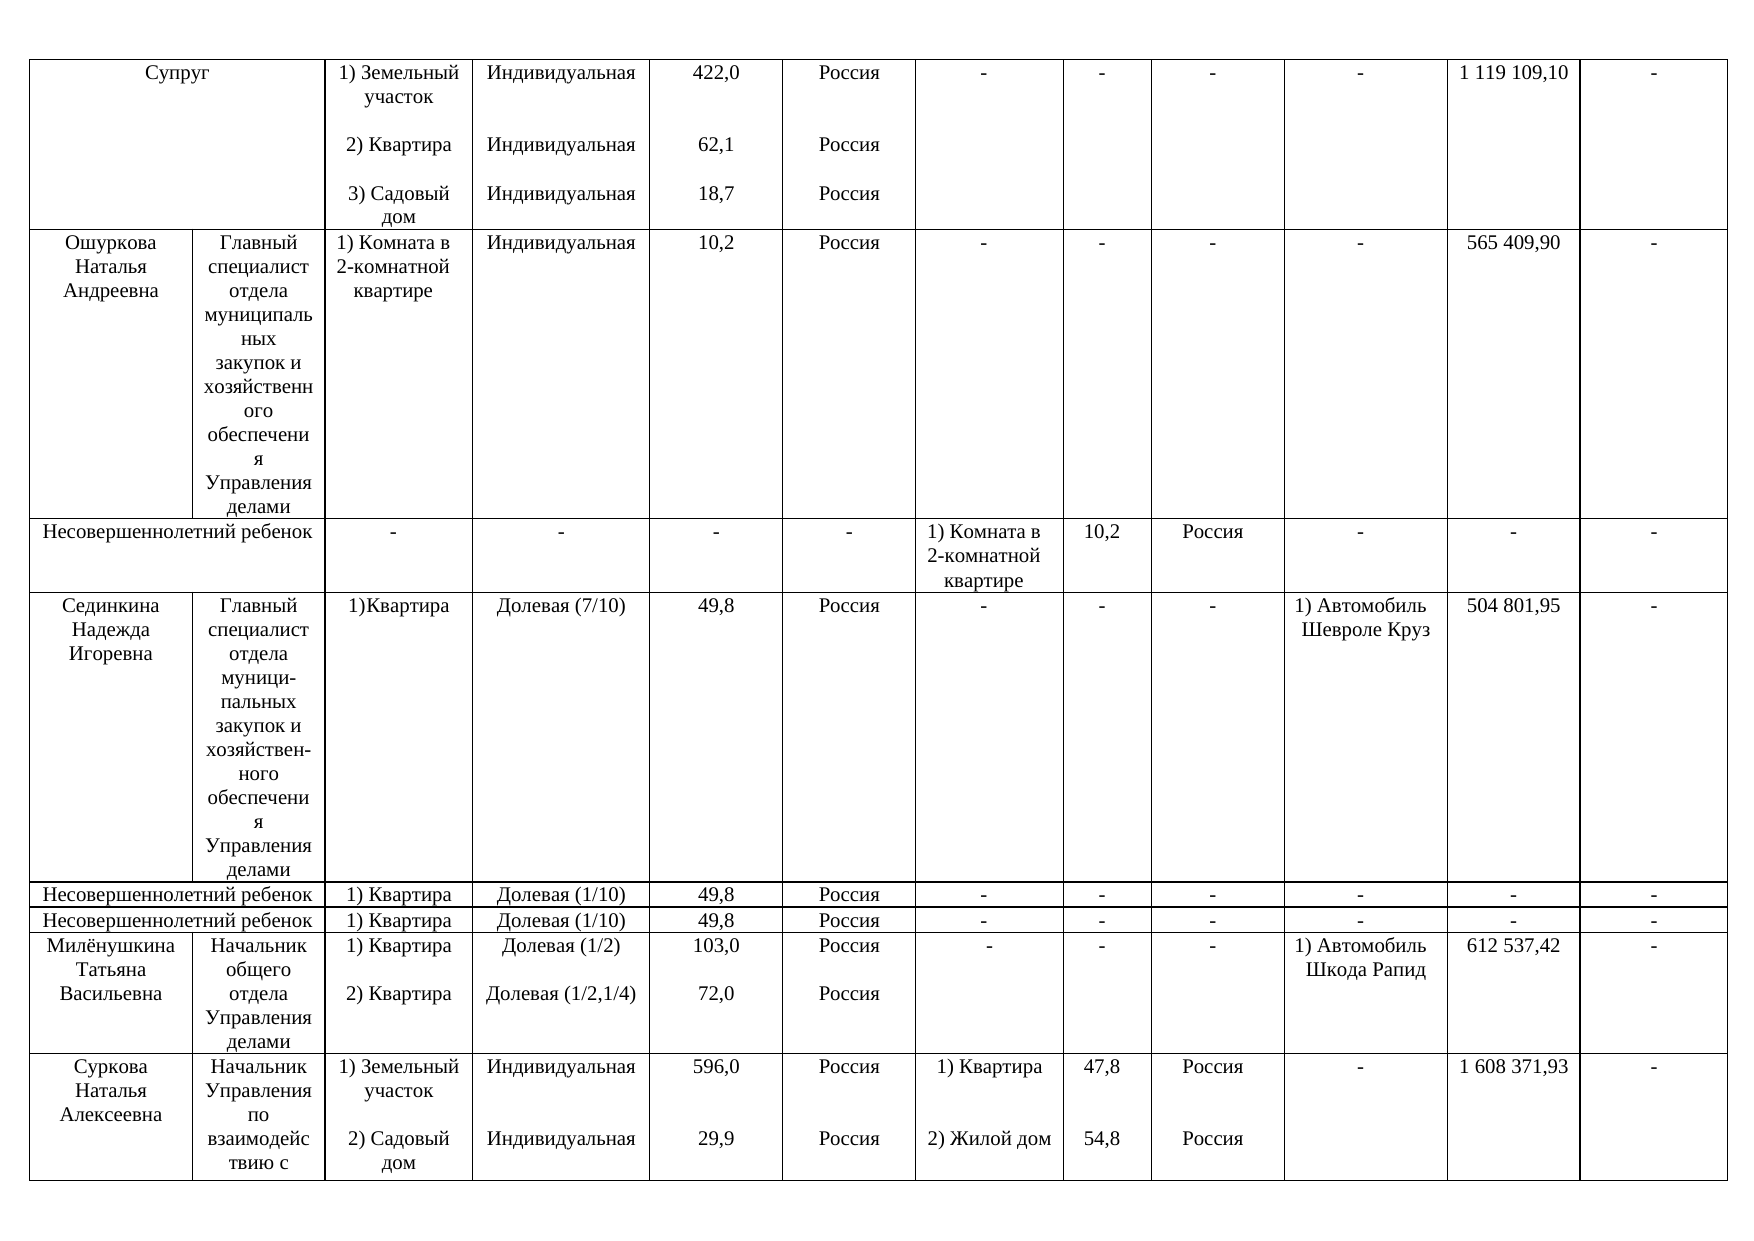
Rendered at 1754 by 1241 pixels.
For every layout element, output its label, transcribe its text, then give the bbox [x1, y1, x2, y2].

table_cell Долевая (1/10) [473, 908, 649, 932]
table_cell Россия [783, 883, 915, 906]
table_cell - [783, 519, 915, 592]
table_cell Сединкина Надежда Игоревна [30, 593, 192, 881]
table_cell - [1152, 933, 1284, 1053]
table_cell 1) Комната в 2-комнатной квартире [326, 230, 472, 518]
table_cell Долевая (1/10) [473, 883, 649, 906]
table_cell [30, 1054, 192, 1180]
table_cell - [1285, 230, 1447, 518]
table_cell - [1581, 933, 1727, 1053]
table_cell Россия [783, 908, 915, 932]
table_cell - [1448, 883, 1579, 906]
table_cell 565 409,90 [1448, 230, 1579, 518]
table_cell Несовершеннолетний ребенок [30, 883, 324, 906]
table_cell 10,2 [650, 230, 782, 518]
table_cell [193, 230, 324, 518]
table_cell - [1152, 593, 1284, 881]
table_cell Милёнушкина Татьяна Васильевна [30, 933, 192, 1053]
table_cell - [1285, 1054, 1447, 1180]
table_cell - [1152, 883, 1284, 906]
table_cell 1) Земельный участок 2) Квартира 3) Садовый дом [326, 60, 472, 228]
table_cell - [1285, 883, 1447, 906]
table_cell 49,8 [650, 883, 782, 906]
table_cell Индивидуальная [473, 230, 649, 518]
table_cell 504 801,95 [1448, 593, 1579, 881]
table_cell 1) Квартира [326, 883, 472, 906]
table_cell Россия Россия Россия [783, 60, 915, 228]
table_cell 47,8 54,8 [1064, 1054, 1151, 1180]
table_cell - [1448, 519, 1579, 592]
table_cell Главный специалист отдела муници-пальных закупок и хозяйствен-ного обеспечения Управления делами [193, 593, 324, 881]
table_cell - [1064, 933, 1151, 1053]
table_cell Долевая (1/2) Долевая (1/2,1/4) [473, 933, 649, 1053]
table_cell Ошуркова Наталья Андреевна [30, 230, 192, 518]
table_cell Россия Россия [1152, 1054, 1284, 1180]
table_cell - [1285, 519, 1447, 592]
table_cell - [650, 519, 782, 592]
table_cell - [473, 519, 649, 592]
table_cell 49,8 [650, 908, 782, 932]
table_cell 49,8 [650, 593, 782, 881]
table_cell Россия [783, 593, 915, 881]
table_cell Индивидуальная Индивидуальная Индивидуальная [473, 60, 649, 228]
table_cell - [1064, 908, 1151, 932]
table_cell - [1581, 883, 1727, 906]
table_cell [473, 1054, 649, 1180]
table_cell - [916, 593, 1063, 881]
table_cell - [1581, 519, 1727, 592]
table_cell - [326, 519, 472, 592]
table_cell 103,0 72,0 [650, 933, 782, 1053]
table_cell 1) Комната в 2-комнатной квартире [916, 519, 1063, 592]
table_cell - [916, 60, 1063, 228]
table_cell Несовершеннолетний ребенок [30, 908, 324, 932]
table_cell 1) Автомобиль Шкода Рапид [1285, 933, 1447, 1053]
table_cell Россия Россия [783, 933, 915, 1053]
table_cell - [1285, 908, 1447, 932]
table_cell 1) Автомобиль Шевроле Круз [1285, 593, 1447, 881]
table_cell - [1581, 60, 1727, 228]
table_cell - [1152, 908, 1284, 932]
table_cell - [916, 230, 1063, 518]
table_cell - [1152, 60, 1284, 228]
table_cell - [916, 933, 1063, 1053]
table_cell 1) Квартира [326, 908, 472, 932]
table_cell - [1064, 593, 1151, 881]
table_cell - [916, 883, 1063, 906]
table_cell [326, 1054, 472, 1180]
table_cell - [1064, 60, 1151, 228]
table_cell 1 608 371,93 [1448, 1054, 1579, 1180]
table_cell - [1152, 230, 1284, 518]
table_cell 1 119 109,10 [1448, 60, 1579, 228]
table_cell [916, 1054, 1063, 1180]
table_cell Начальник общего отдела Управления делами [193, 933, 324, 1053]
table_cell Россия [1152, 519, 1284, 592]
table_cell Несовершеннолетний ребенок [30, 519, 324, 592]
table_cell Долевая (7/10) [473, 593, 649, 881]
table_cell - [1448, 908, 1579, 932]
table_cell 10,2 [1064, 519, 1151, 592]
table_cell - [1581, 593, 1727, 881]
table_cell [193, 1054, 324, 1180]
table_cell - [1064, 230, 1151, 518]
table_cell - [1581, 1054, 1727, 1180]
table_cell - [1064, 883, 1151, 906]
table_cell Квартира [326, 593, 472, 881]
table_cell Супруг [30, 60, 324, 228]
table_cell 422,0 62,1 18,7 [650, 60, 782, 228]
table_cell 596,0 29,9 [650, 1054, 782, 1180]
table_cell - [916, 908, 1063, 932]
table_cell - [1581, 230, 1727, 518]
table_cell - [1581, 908, 1727, 932]
table_cell 612 537,42 [1448, 933, 1579, 1053]
table_cell Россия [783, 230, 915, 518]
table_cell - [1285, 60, 1447, 228]
table_cell 1) Квартира 2) Квартира [326, 933, 472, 1053]
table_cell Россия Россия [783, 1054, 915, 1180]
